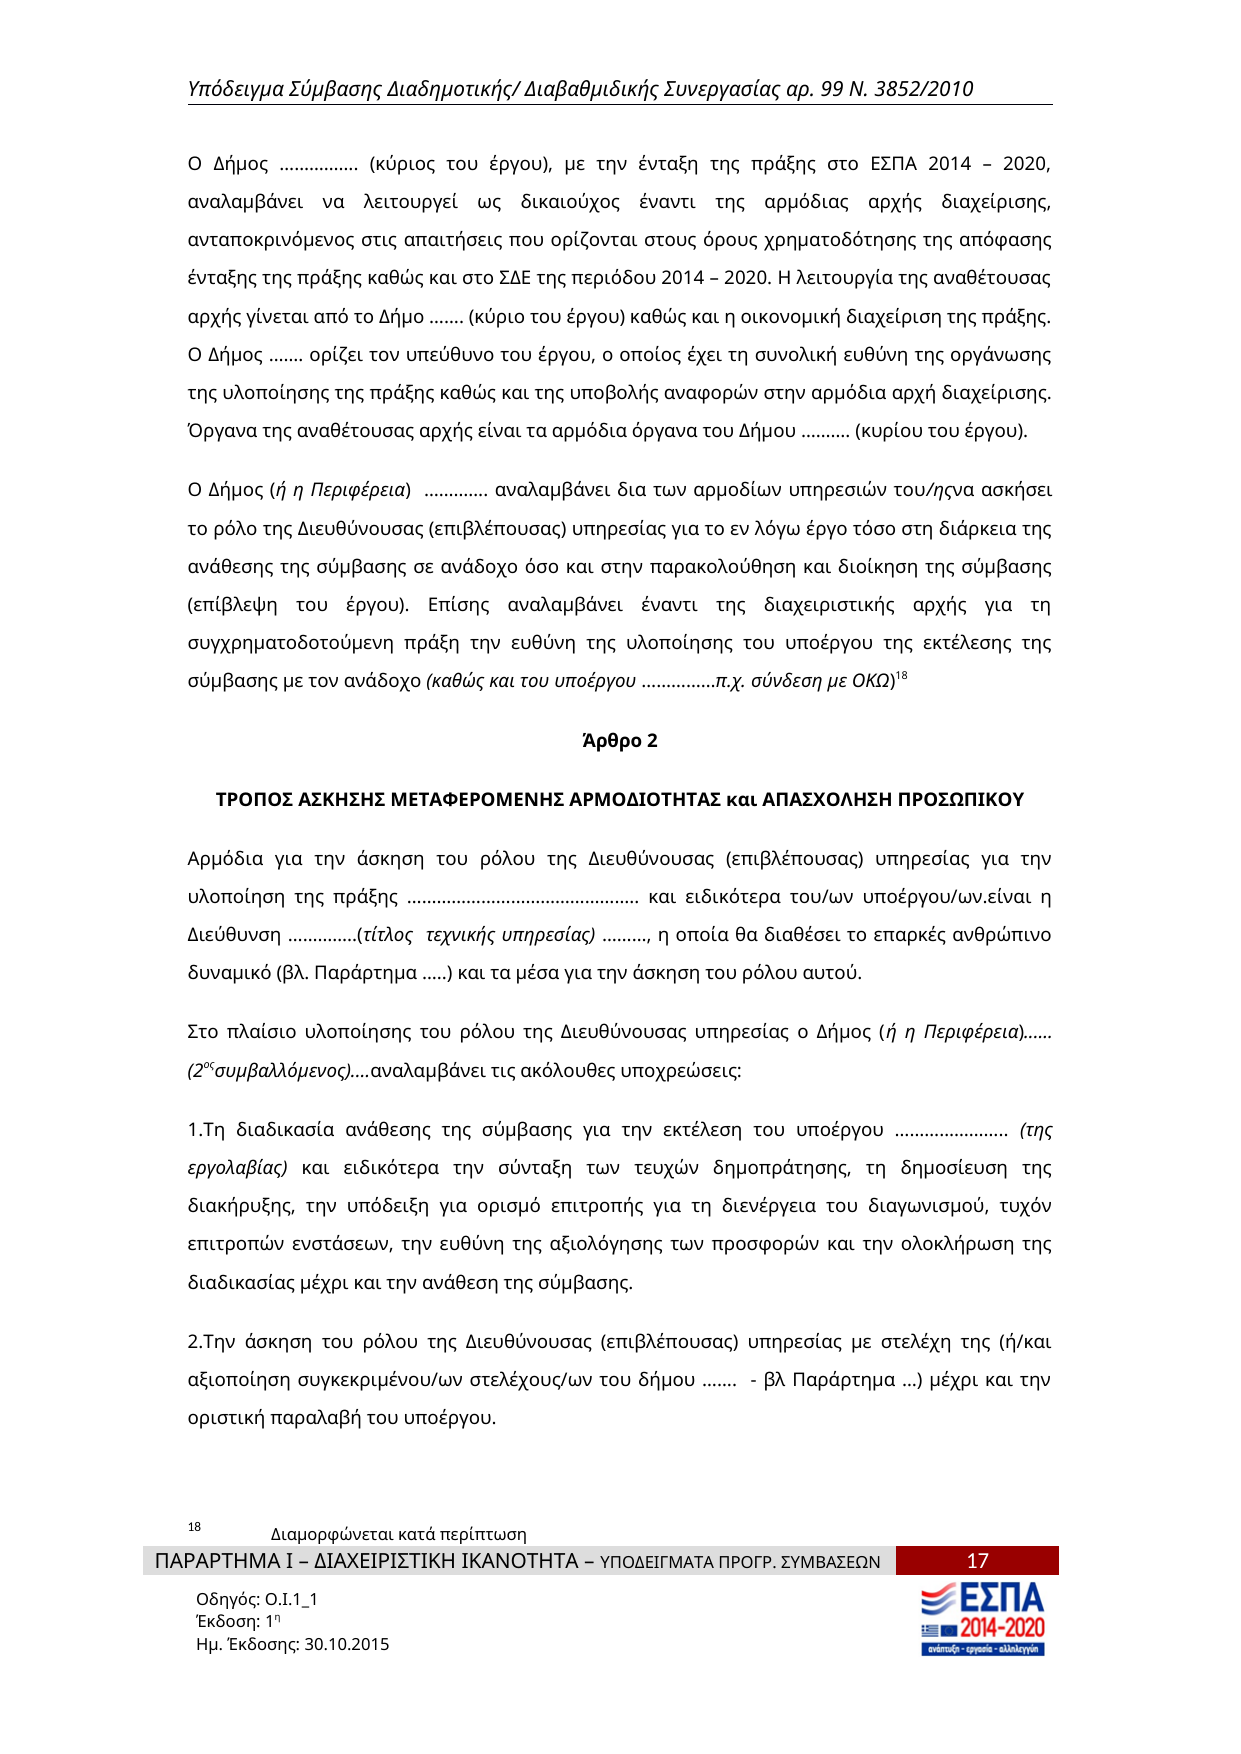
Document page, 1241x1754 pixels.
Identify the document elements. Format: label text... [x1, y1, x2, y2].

text Ο Δήμος (ή η Περιφέρεια) …………. αναλαμβάνει δια των αρμοδίων υπηρεσιών του/ηςνα ασκήσει το ρόλο της Διευθύνουσας (επιβλέπουσας) υπηρεσίας για το εν λόγω έργο τόσο στη διάρκεια της ανάθεσης της σύμβασης σε ανάδοχο όσο και στην παρακολούθηση και διοίκηση της σύμβασης (επίβλεψη του έργου). Επίσης αναλαμβάνει έναντι της διαχειριστικής αρχής για τη συγχρηματοδοτούμενη πράξη την ευθύνη της υλοποίησης του υποέργου της εκτέλεσης της σύμβασης με τον ανάδοχο (καθώς και του υποέργου ……………π.χ. σύνδεση με ΟΚΩ) [187, 477, 1053, 693]
text ΤΡΟΠΟΣ ΑΣΚΗΣΗΣ ΜΕΤΑΦΕΡΟΜΕΝΗΣ ΑΡΜΟΔΙΟΤΗΤΑΣ και ΑΠΑΣΧΟΛΗΣΗ ΠΡΟΣΩΠΙΚΟΥ [187, 786, 1053, 811]
text Στο πλαίσιο υλοποίησης του ρόλου της Διευθύνουσας υπηρεσίας ο Δήμος (ή η Περιφέρεια)......(2οςσυμβαλλόμενος).…αναλαμβάνει τις ακόλουθες υποχρεώσεις: [187, 1019, 1053, 1082]
text 1.Τη διαδικασία ανάθεσης της σύμβασης για την εκτέλεση του υποέργου ………………….. (της εργολαβίας) και ειδικότερα την σύνταξη των τευχών δημοπράτησης, τη δημοσίευση της διακήρυξης, την υπόδειξη για ορισμό επιτροπής για τη διενέργεια του διαγωνισμού, τυχόν επιτροπών ενστάσεων, την ευθύνη της αξιολόγησης των προσφορών και την ολοκλήρωση της διαδικασίας μέχρι και την ανάθεση της σύμβασης. [187, 1116, 1053, 1294]
picture [918, 1581, 1048, 1658]
text Ο Δήμος ……………. (κύριος του έργου), με την ένταξη της πράξης στο ΕΣΠΑ 2014 – 2020, αναλαμβάνει να λειτουργεί ως δικαιούχος έναντι της αρμόδιας αρχής διαχείρισης, ανταποκρινόμενος στις απαιτήσεις που ορίζονται στους όρους χρηματοδότησης της απόφασης ένταξης της πράξης καθώς και στο ΣΔΕ της περιόδου 2014 – 2020. Η λειτουργία της αναθέτουσας αρχής γίνεται από το Δήμο ……. (κύριο του έργου) καθώς και η οικονομική διαχείριση της πράξης. Ο Δήμος ……. ορίζει τον υπεύθυνο του έργου, ο οποίος έχει τη συνολική ευθύνη της οργάνωσης της υλοποίησης της πράξης καθώς και της υποβολής αναφορών στην αρμόδια αρχή διαχείρισης. Όργανα της αναθέτουσας αρχής είναι τα αρμόδια όργανα του Δήμου ………. (κυρίου του έργου). [187, 150, 1053, 443]
text Άρθρο 2 [187, 727, 1053, 752]
text 2.Την άσκηση του ρόλου της Διευθύνουσας (επιβλέπουσας) υπηρεσίας με στελέχη της (ή/και αξιοποίηση συγκεκριμένου/ων στελέχους/ων του δήμου ……. - βλ Παράρτημα …) μέχρι και την οριστική παραλαβή του υποέργου. [187, 1328, 1053, 1430]
text Αρμόδια για την άσκηση του ρόλου της Διευθύνουσας (επιβλέπουσας) υπηρεσίας για την υλοποίηση της πράξης ……………………………………….. και ειδικότερα του/ων υποέργου/ων.είναι η Διεύθυνση …………..(τίτλος τεχνικής υπηρεσίας) ………, η οποία θα διαθέσει το επαρκές ανθρώπινο δυναμικό (βλ. Παράρτημα …..) και τα μέσα για την άσκηση του ρόλου αυτού. [187, 845, 1053, 985]
